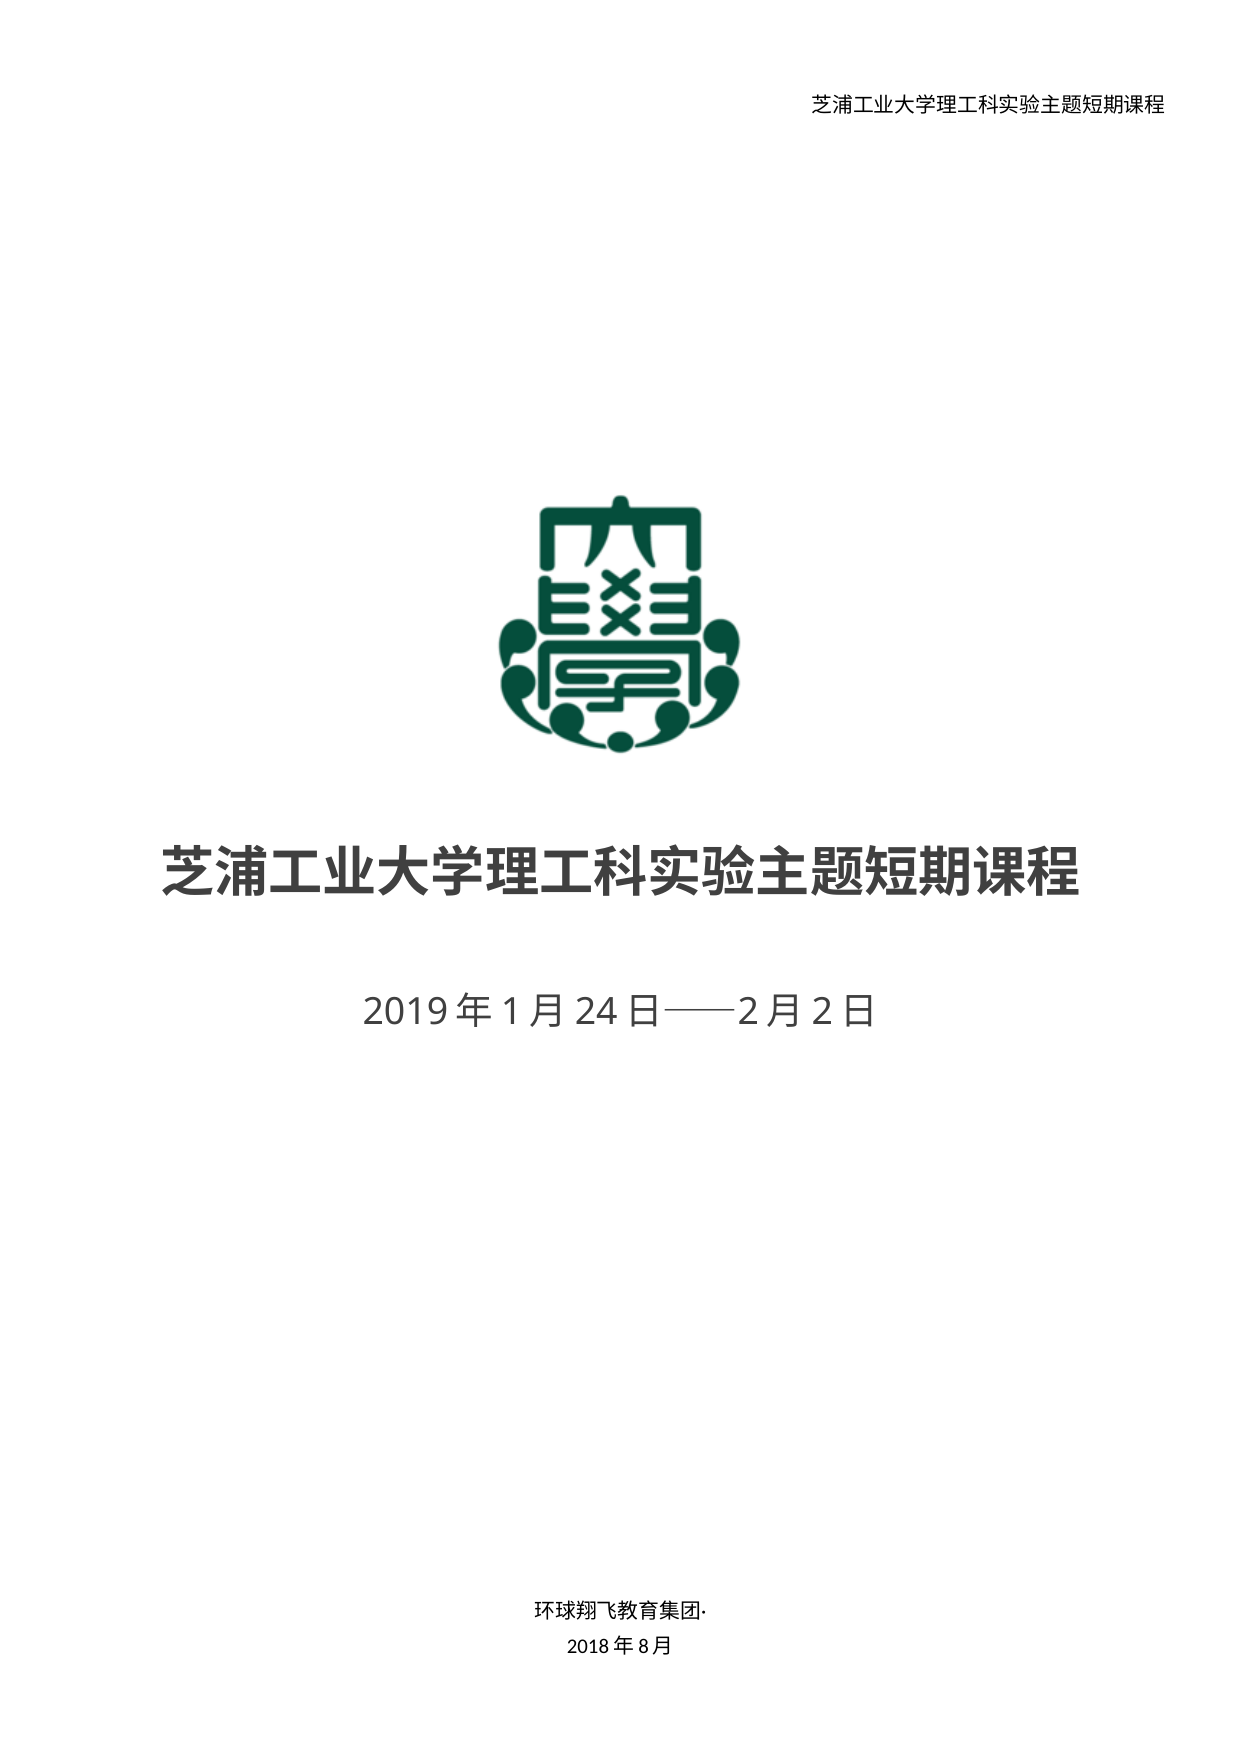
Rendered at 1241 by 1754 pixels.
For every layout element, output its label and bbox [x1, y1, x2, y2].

picture [427, 432, 813, 818]
